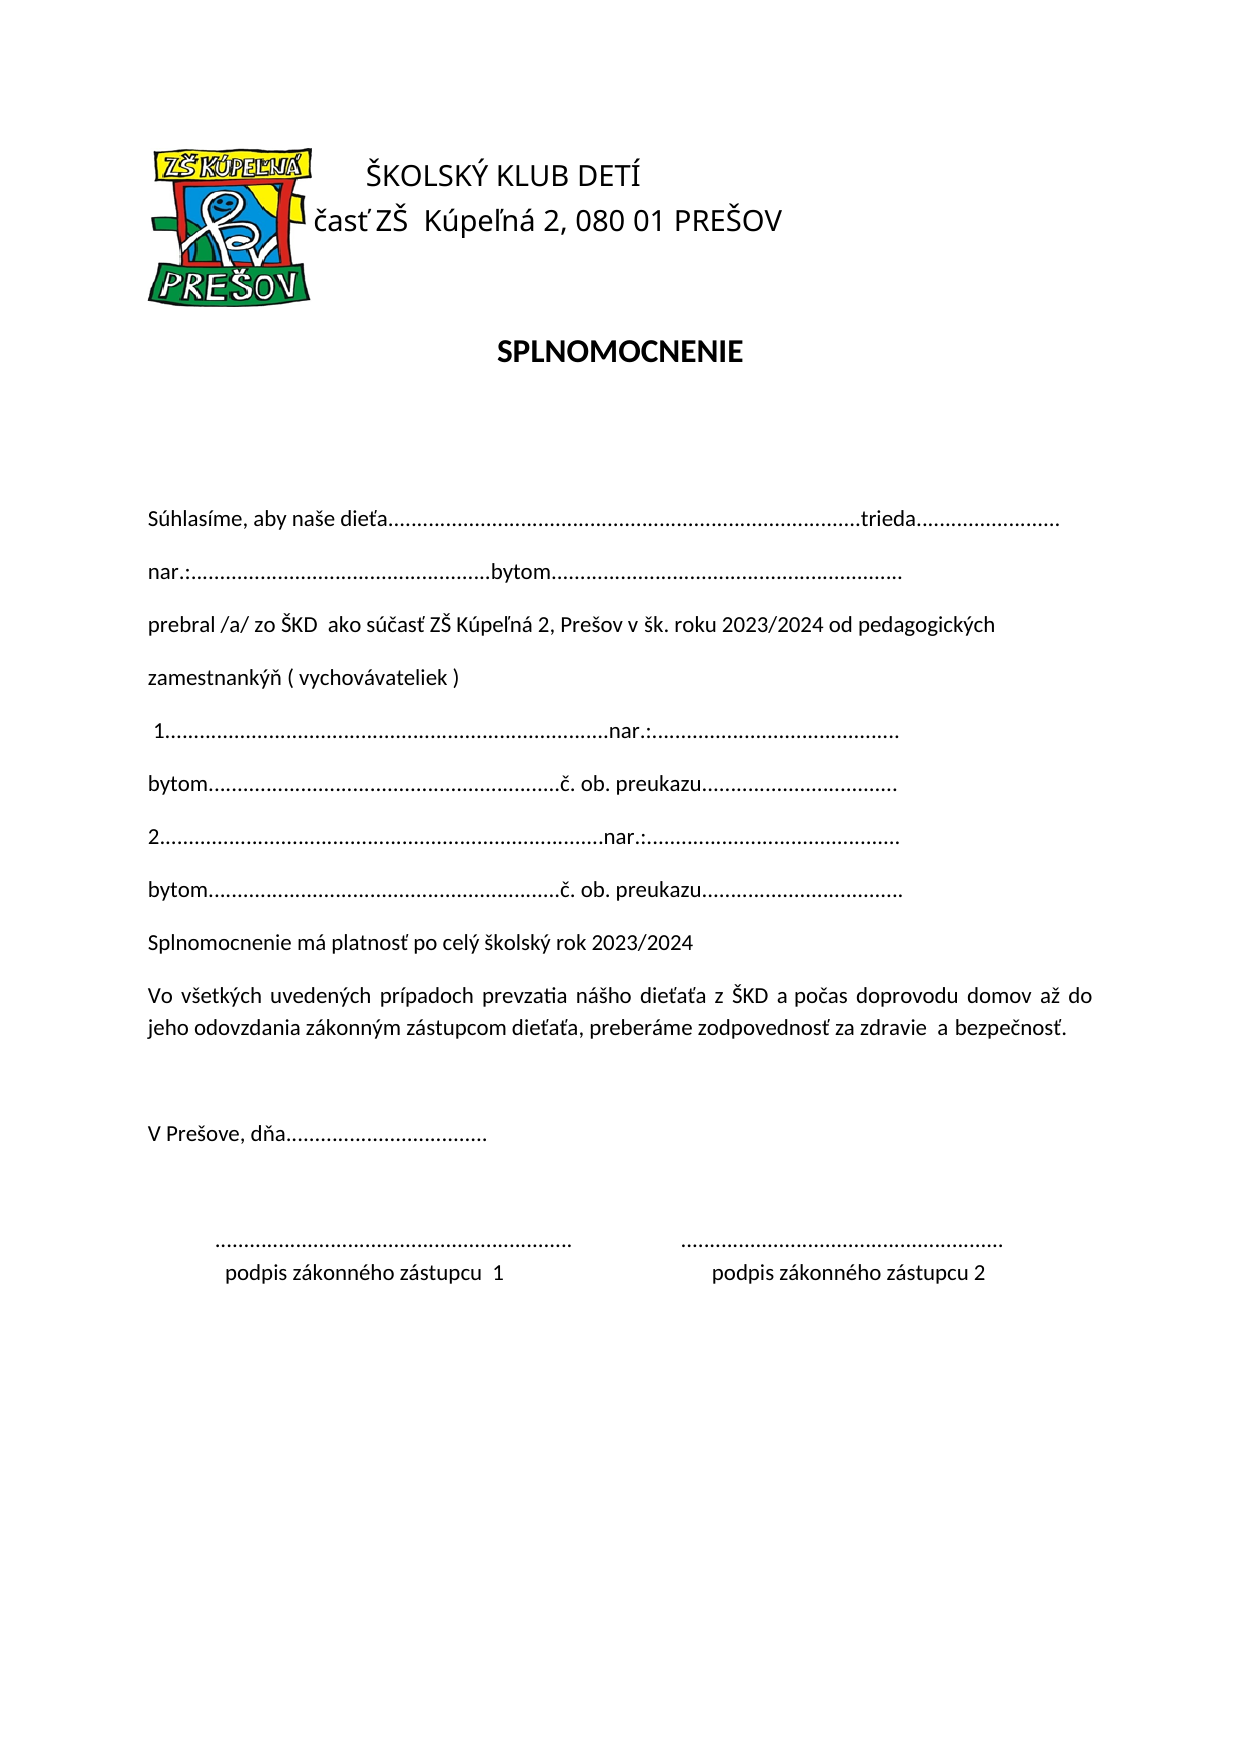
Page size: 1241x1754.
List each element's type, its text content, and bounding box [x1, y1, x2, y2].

text 2.............................................................................nar.:............................................ [148, 822, 1093, 850]
text bytom.............................................................č. ob. preukazu................................... [148, 875, 1093, 903]
picture [147, 147, 314, 307]
text SPLNOMOCNENIE [148, 330, 1093, 371]
text podpis zákonného zástupcu 1 podpis zákonného zástupcu 2 [148, 1258, 1093, 1286]
text zamestnankýň ( vychovávateliek ) [148, 663, 1093, 691]
text Splnomocnenie má platnosť po celý školský rok 2023/2024 [148, 928, 1093, 956]
text prebral /a/ zo ŠKD ako súčasť ZŠ Kúpeľná 2, Prešov v šk. roku 2023/2024 od pedagogických [148, 610, 1093, 638]
text 1.............................................................................nar.:........................................... [148, 716, 1093, 744]
text V Prešove, dňa................................... [148, 1119, 1093, 1147]
text Súhlasíme, aby naše dieťa..................................................................................trieda......................... [148, 504, 1093, 532]
text nar.:....................................................bytom............................................................. [148, 557, 1093, 585]
text .............................................................. ........................................................ [148, 1226, 1093, 1253]
text bytom.............................................................č. ob. preukazu.................................. [148, 769, 1093, 797]
text Vo všetkých uvedených prípadoch prevzatia nášho dieťaťa z ŠKD a počas doprovodu domov až do jeho odovzdania zákonným zástupcom dieťaťa, preberáme zodpovednosť za zdravie a bezpečnosť. [148, 981, 1093, 1041]
